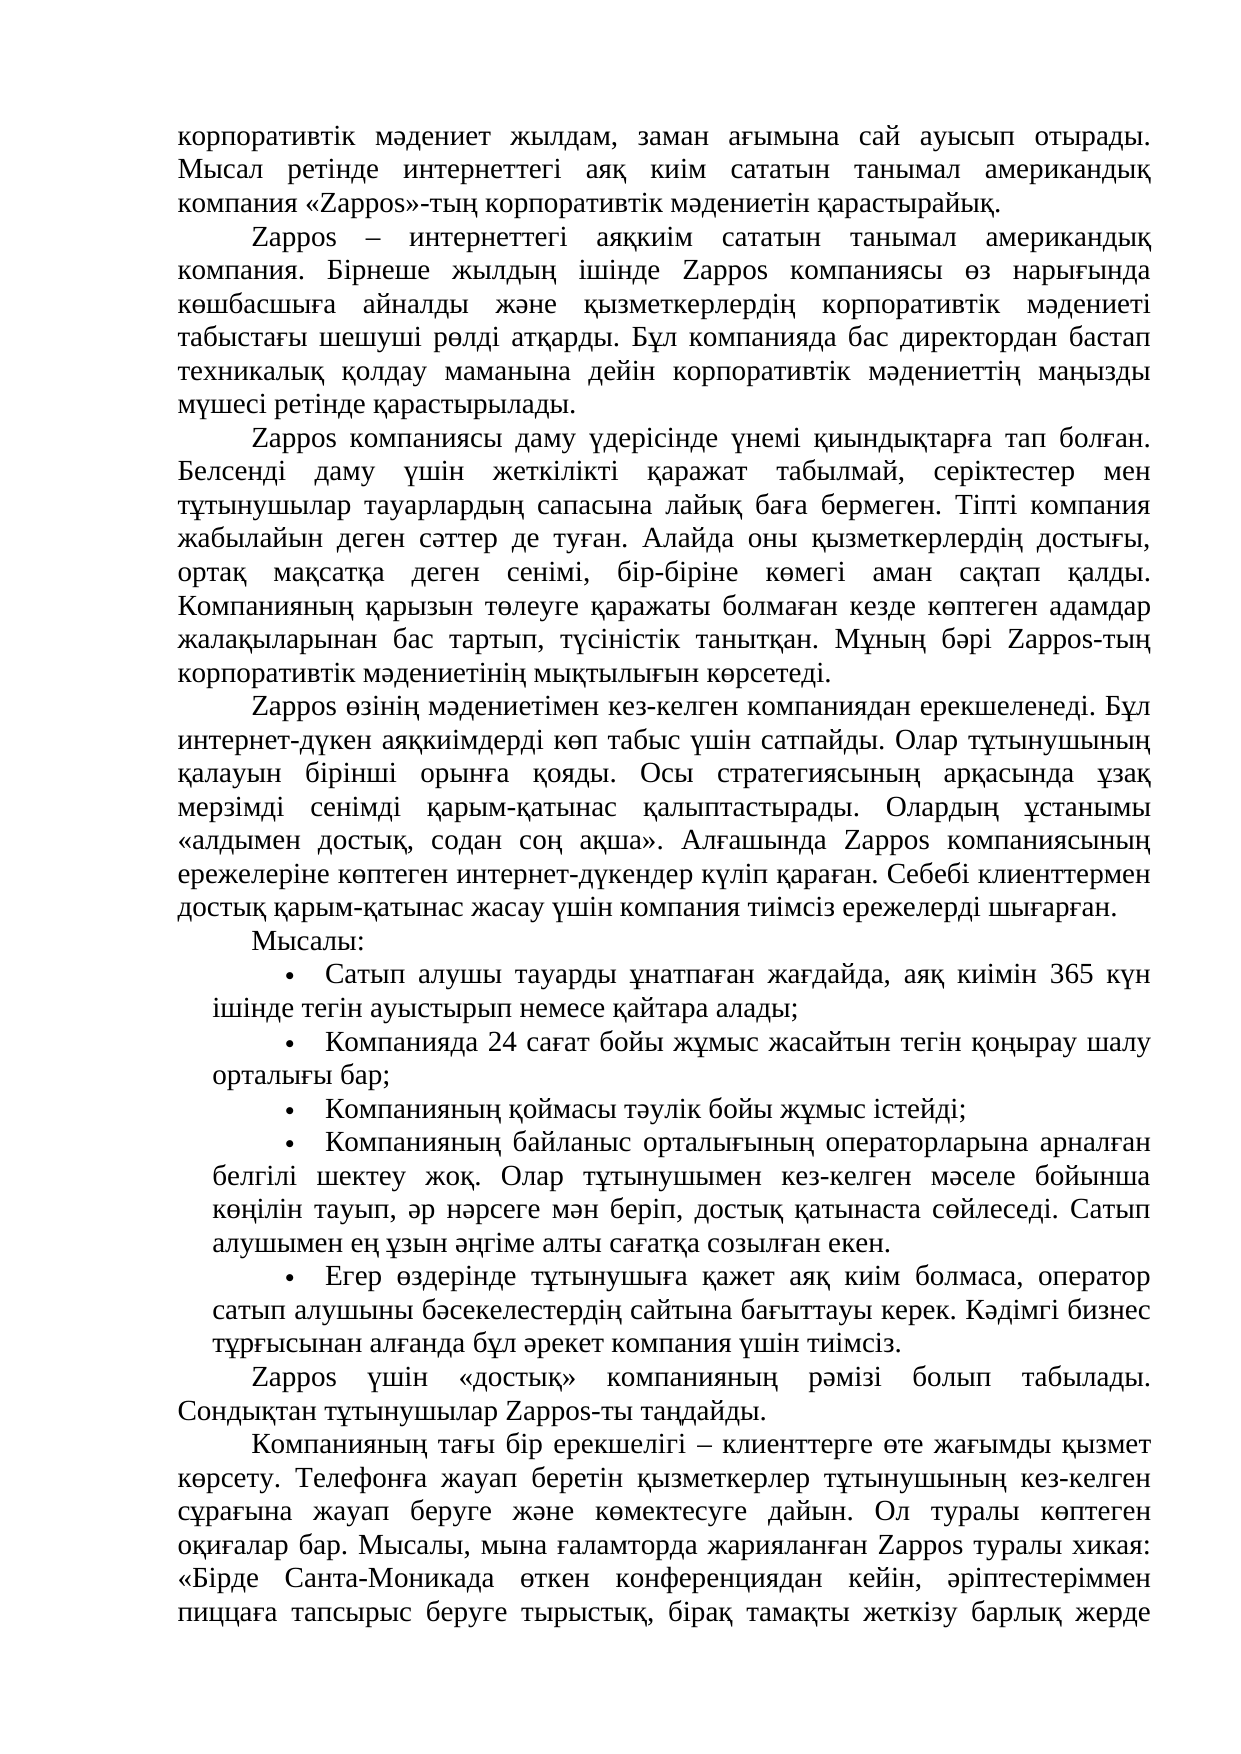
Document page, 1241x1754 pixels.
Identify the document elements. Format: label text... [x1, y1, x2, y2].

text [177, 1426, 1152, 1627]
text Мысалы: [177, 923, 1152, 957]
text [177, 118, 1152, 219]
text Zappos компаниясы даму үдерісінде үнемі қиындықтарға тап болған. Белсенді даму үшін жеткілікті қаражат табылмай, серіктестер мен тұтынушылар тауарлардың сапасына лайық баға бермеген. Тіпті компания жабылайын деген сәттер де туған. Алайда оны қызметкерлердің достығы, ортақ мақсатқа деген сенімі, бір-біріне көмегі аман сақтап қалды. Компанияның қарызын төлеуге қаражаты болмаған кезде көптеген адамдар жалақыларынан бас тартып, түсіністік танытқан. Мұның бәрі Zappos-тың корпоративтік мәдениетінің мықтылығын көрсетеді. [177, 420, 1152, 688]
list Сатып алушы тауарды ұнатпаған жағдайда, аяқ киімін 365 күн ішінде тегін ауыстырып немесе қайтара алады; [212, 957, 1152, 1024]
text Zappos өзінің мәдениетімен кез-келген компаниядан ерекшеленеді. Бұл интернет-дүкен аяқкиімдерді көп табыс үшін сатпайды. Олар тұтынушының қалауын бірінші орынға қояды. Осы стратегиясының арқасында ұзақ мерзімді сенімді қарым-қатынас қалыптастырады. Олардың ұстанымы «алдымен достық, содан соң ақша». Алғашында Zappos компаниясының ережелеріне көптеген интернет-дүкендер күліп қараған. Себебі клиенттермен достық қарым-қатынас жасау үшін компания тиімсіз ережелерді шығарған. [177, 688, 1152, 923]
list Егер өздерінде тұтынушыға қажет аяқ киім болмаса, оператор сатып алушыны бәсекелестердің сайтына бағыттауы керек. Кәдімгі бизнес тұрғысынан алғанда бұл әрекет компания үшін тиімсіз. [212, 1258, 1152, 1359]
list Компанияның байланыс орталығының операторларына арналған белгілі шектеу жоқ. Олар тұтынушымен кез-келген мәселе бойынша көңілін тауып, әр нәрсеге мән беріп, достық қатынаста сөйлеседі. Сатып алушымен ең ұзын әңгіме алты сағатқа созылған екен. [212, 1124, 1152, 1258]
text Zappos үшін «достық» компанияның рәмізі болып табылады. Сондықтан тұтынушылар Zappos-ты таңдайды. [177, 1359, 1152, 1426]
list Компанияның қоймасы тәулік бойы жұмыс істейді; [212, 1091, 1152, 1124]
list Компанияда 24 сағат бойы жұмыс жасайтын тегін қоңырау шалу орталығы бар; [212, 1024, 1152, 1091]
text Zappos – интернеттегі аяқкиім сататын танымал американдық компания. Бірнеше жылдың ішінде Zappos компаниясы өз нарығында көшбасшыға айналды және қызметкерлердің корпоративтік мәдениеті табыстағы шешуші рөлді атқарды. Бұл компанияда бас директордан бастап техникалық қолдау маманына дейін корпоративтік мәдениеттің маңызды мүшесі ретінде қарастырылады. [177, 219, 1152, 420]
